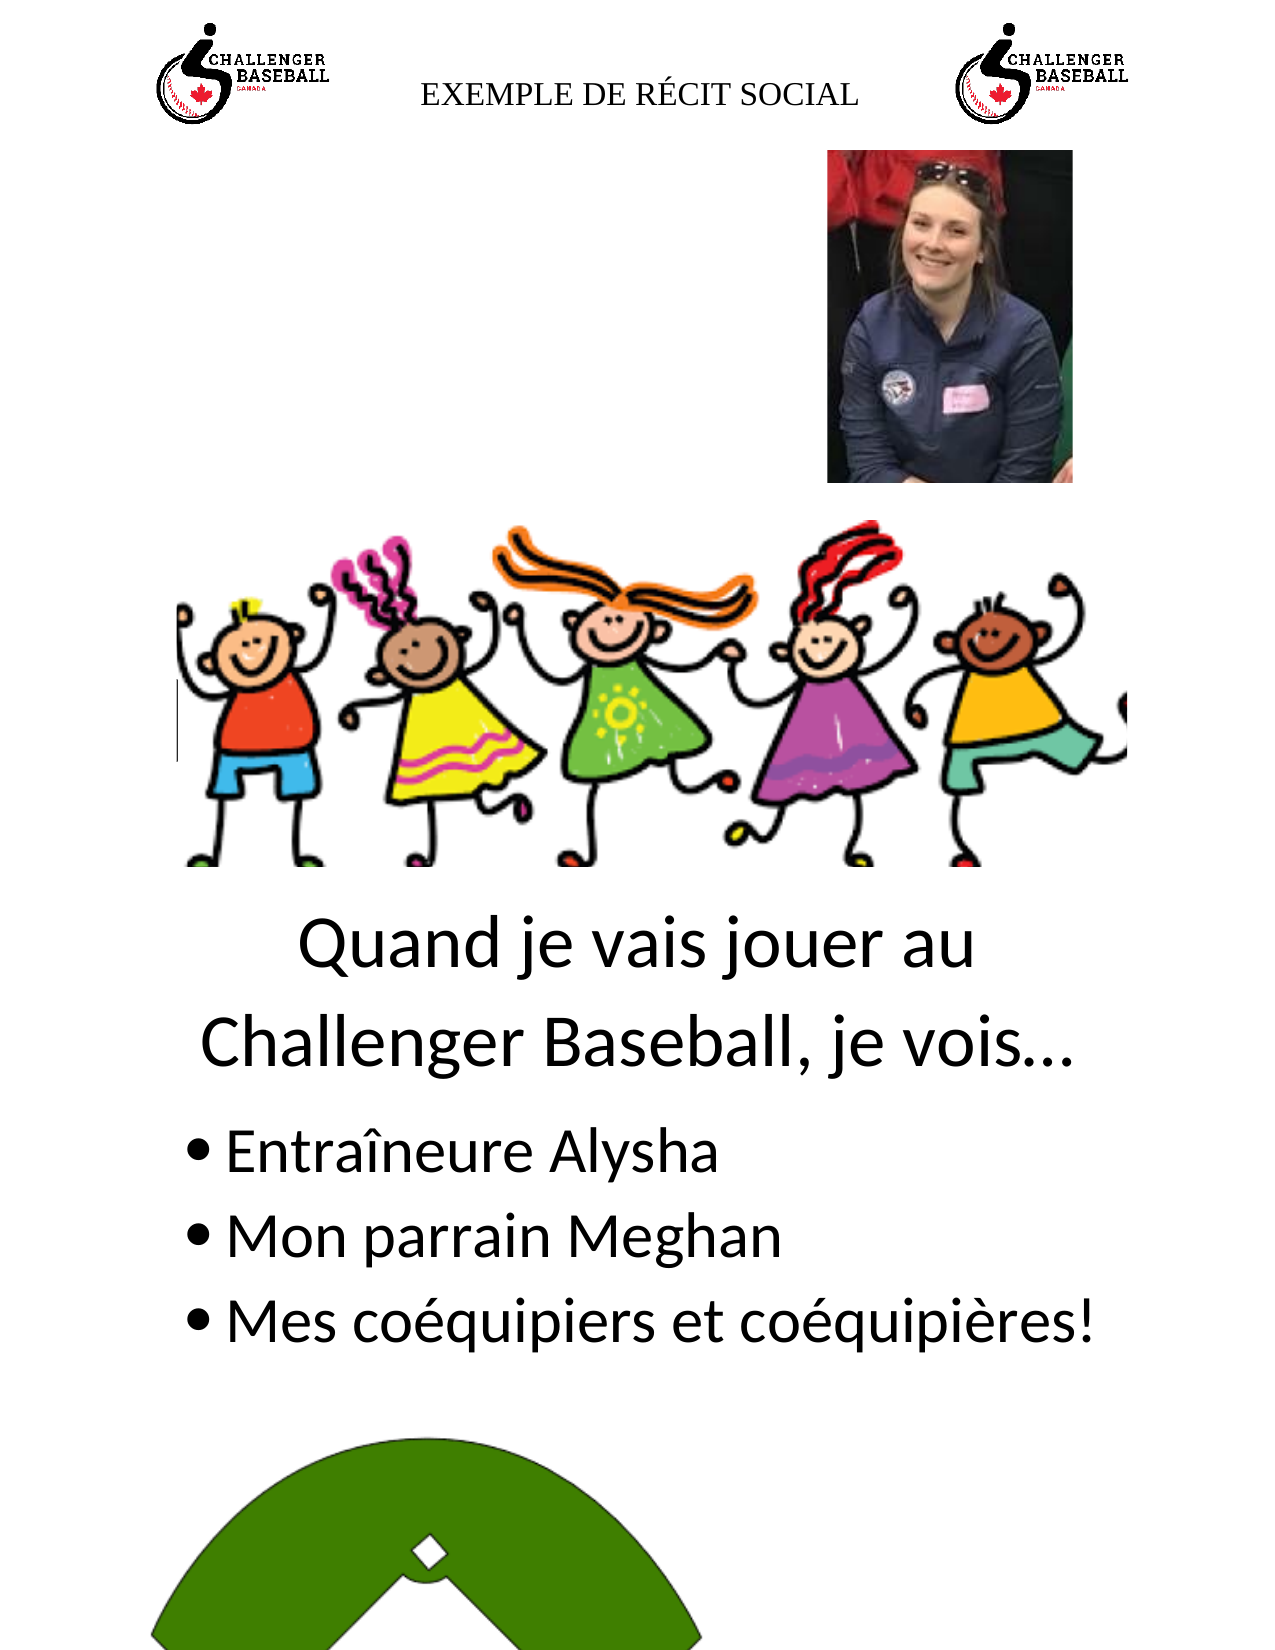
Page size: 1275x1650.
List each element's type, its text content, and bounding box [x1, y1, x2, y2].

list Mes coéquipiers et coéquipières! [187, 1280, 1125, 1358]
picture [176, 520, 1128, 867]
text Quand je vais jouer au Challenger Baseball, je vois… [150, 895, 1125, 1086]
list Entraîneure Alysha [187, 1109, 1125, 1188]
picture [827, 150, 1073, 483]
picture [124, 1419, 729, 1650]
list Mon parrain Meghan [187, 1194, 1125, 1273]
